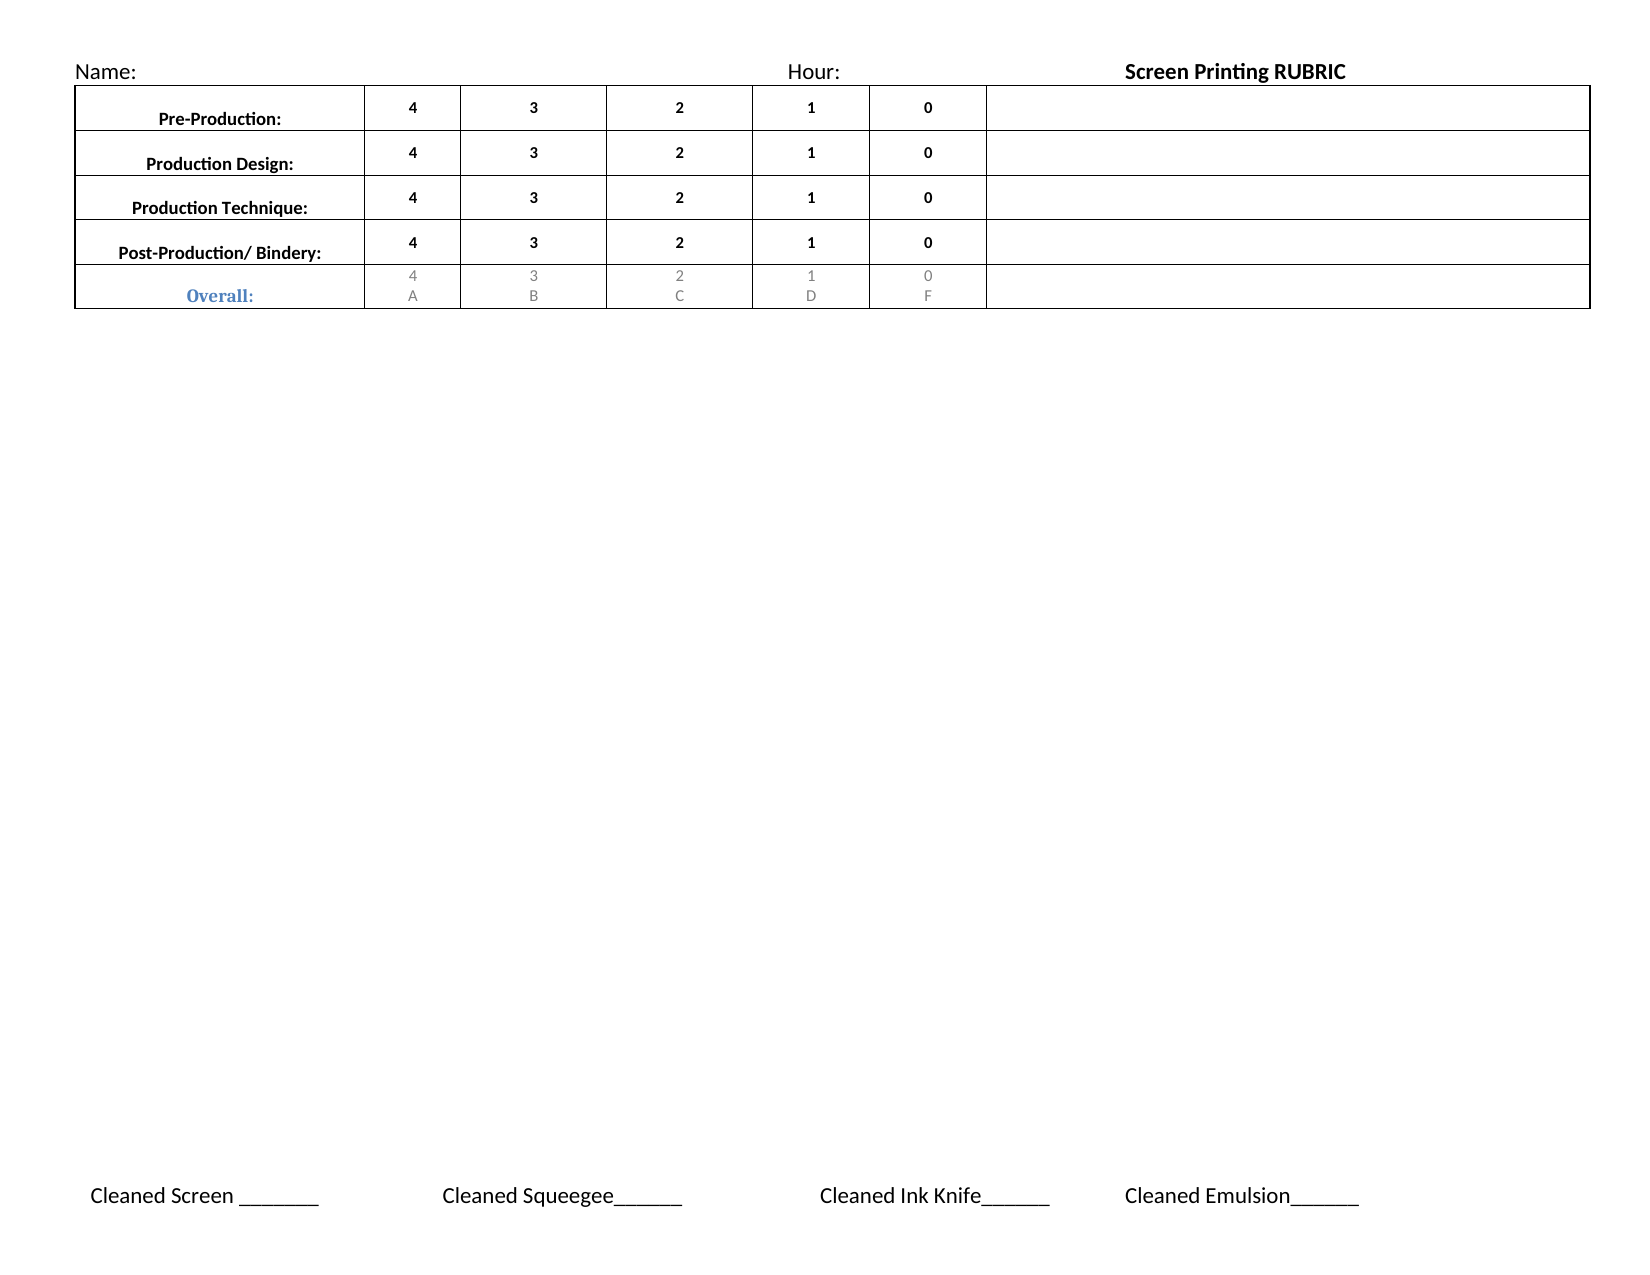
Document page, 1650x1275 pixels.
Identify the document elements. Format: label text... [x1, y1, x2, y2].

table_cell 3 [461, 131, 606, 174]
table_header 0 [870, 86, 986, 130]
table_cell 4 [365, 131, 460, 174]
table_cell 0 [870, 176, 986, 219]
table_cell 4 [365, 176, 460, 219]
table_cell [987, 265, 1589, 308]
table_cell 2 [607, 220, 752, 264]
table_cell 1 D [753, 265, 869, 308]
table_cell 0 [870, 131, 986, 174]
table_cell 3 [461, 220, 606, 264]
table_header [987, 86, 1589, 130]
table_cell [987, 176, 1589, 219]
table_cell Production Technique: [76, 176, 364, 219]
table_cell Post-Production/ Bindery: [76, 220, 364, 264]
table_cell Production Design: [76, 131, 364, 174]
table_cell 1 [753, 176, 869, 219]
table_cell 3 B [461, 265, 606, 308]
table_cell 0 [870, 220, 986, 264]
table_cell 0 F [870, 265, 986, 308]
table_cell [987, 131, 1589, 174]
table_cell 2 [607, 176, 752, 219]
table_cell 3 [461, 176, 606, 219]
table_cell 4 A [365, 265, 460, 308]
table_header 3 [461, 86, 606, 130]
table_cell 2 C [607, 265, 752, 308]
table_cell [987, 220, 1589, 264]
table_header 1 [753, 86, 869, 130]
table_cell Overall: [76, 265, 364, 308]
table_header 4 [365, 86, 460, 130]
table_header 2 [607, 86, 752, 130]
table_cell 1 [753, 220, 869, 264]
table_cell 2 [607, 131, 752, 174]
table_header Pre-Production: [76, 86, 364, 130]
table_cell 1 [753, 131, 869, 174]
table_cell 4 [365, 220, 460, 264]
